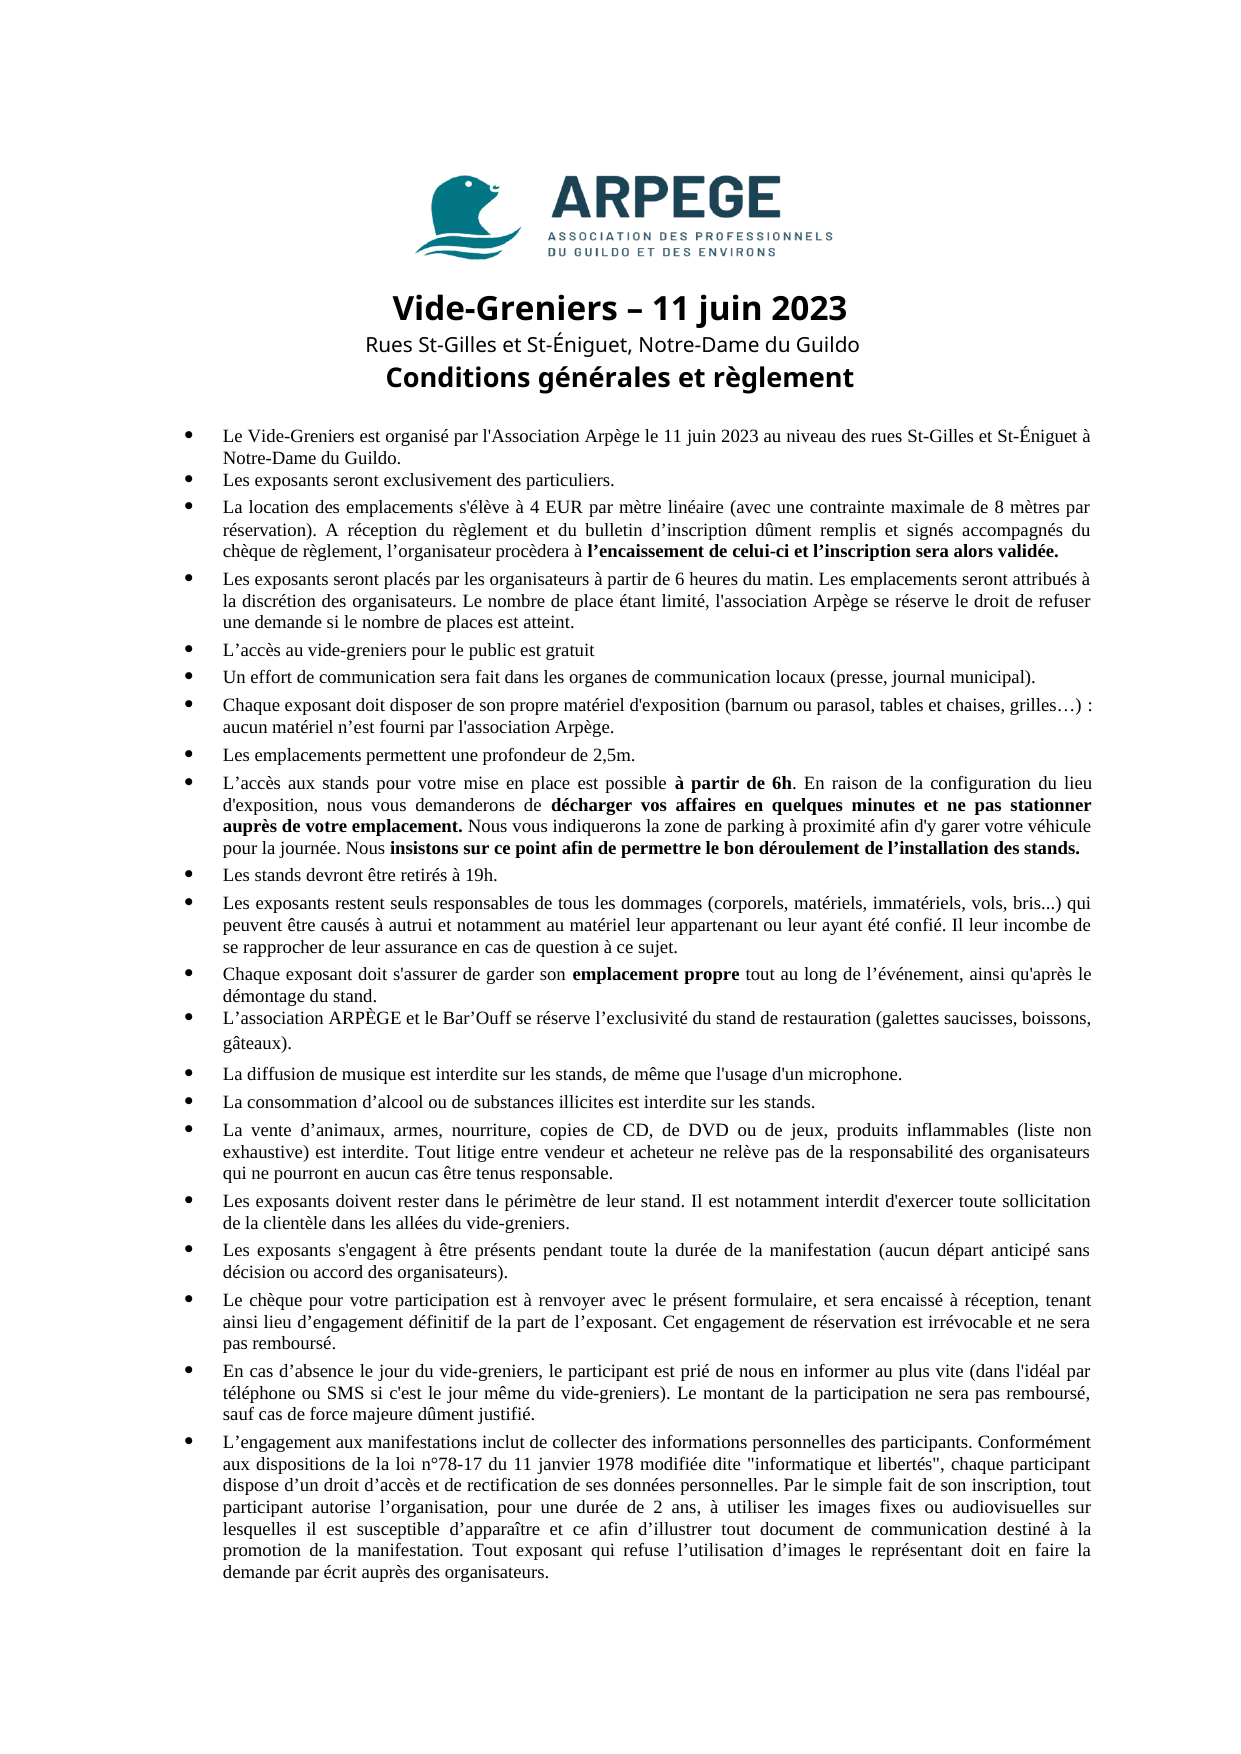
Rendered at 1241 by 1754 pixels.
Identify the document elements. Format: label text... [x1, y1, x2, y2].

text Conditions générales et règlement [148, 359, 1093, 396]
list La diffusion de musique est interdite sur les stands, de même que l'usage d'un microphone. [185, 1063, 1093, 1085]
list L’association ARPÈGE et le Bar’Ouff se réserve l’exclusivité du stand de restauration (galettes saucisses, boissons, gâteaux). [185, 1007, 1093, 1054]
list La vente d’animaux, armes, nourriture, copies de CD, de DVD ou de jeux, produits inflammables (liste non exhaustive) est interdite. Tout litige entre vendeur et acheteur ne relève pas de la responsabilité des organisateurs qui ne pourront en aucun cas être tenus responsable. [185, 1119, 1093, 1184]
list Le Vide-Greniers est organisé par l'Association Arpège le 11 juin 2023 au niveau des rues St-Gilles et St-Éniguet à Notre-Dame du Guildo. [185, 425, 1093, 468]
picture [383, 147, 867, 286]
list L’engagement aux manifestations inclut de collecter des informations personnelles des participants. Conformément aux dispositions de la loi n°78-17 du 11 janvier 1978 modifiée dite "informatique et libertés", chaque participant dispose d’un droit d’accès et de rectification de ses données personnelles. Par le simple fait de son inscription, tout participant autorise l’organisation, pour une durée de 2 ans, à utiliser les images fixes ou audiovisuelles sur lesquelles il est susceptible d’apparaître et ce afin d’illustrer tout document de communication destiné à la promotion de la manifestation. Tout exposant qui refuse l’utilisation d’images le représentant doit en faire la demande par écrit auprès des organisateurs. [185, 1431, 1093, 1582]
list Les exposants seront placés par les organisateurs à partir de 6 heures du matin. Les emplacements seront attribués à la discrétion des organisateurs. Le nombre de place étant limité, l'association Arpège se réserve le droit de refuser une demande si le nombre de places est atteint. [185, 567, 1093, 633]
list Chaque exposant doit disposer de son propre matériel d'exposition (barnum ou parasol, tables et chaises, grilles…) : aucun matériel n’est fourni par l'association Arpège. [185, 694, 1093, 738]
list L’accès au vide-greniers pour le public est gratuit [185, 638, 1093, 661]
list La consommation d’alcool ou de substances illicites est interdite sur les stands. [185, 1091, 1093, 1113]
list Les exposants doivent rester dans le périmètre de leur stand. Il est notamment interdit d'exercer toute sollicitation de la clientèle dans les allées du vide-greniers. [185, 1190, 1093, 1233]
text Rues St-Gilles et St-Éniguet, Notre-Dame du Guildo [251, 331, 974, 359]
list L’accès aux stands pour votre mise en place est possible à partir de 6h. En raison de la configuration du lieu d'exposition, nous vous demanderons de décharger vos affaires en quelques minutes et ne pas stationner auprès de votre emplacement. Nous vous indiquerons la zone de parking à proximité afin d'y garer votre véhicule pour la journée. Nous insistons sur ce point afin de permettre le bon déroulement de l’installation des stands. [185, 772, 1093, 858]
list Les exposants seront exclusivement des particuliers. [185, 468, 1093, 491]
list Les exposants s'engagent à être présents pendant toute la durée de la manifestation (aucun départ anticipé sans décision ou accord des organisateurs). [185, 1239, 1093, 1283]
list En cas d’absence le jour du vide-greniers, le participant est prié de nous en informer au plus vite (dans l'idéal par téléphone ou SMS si c'est le jour même du vide-greniers). Le montant de la participation ne sera pas remboursé, sauf cas de force majeure dûment justifié. [185, 1360, 1093, 1425]
list Un effort de communication sera fait dans les organes de communication locaux (presse, journal municipal). [185, 666, 1093, 688]
list Les exposants restent seuls responsables de tous les dommages (corporels, matériels, immatériels, vols, bris...) qui peuvent être causés à autrui et notamment au matériel leur appartenant ou leur ayant été confié. Il leur incombe de se rapprocher de leur assurance en cas de question à ce sujet. [185, 892, 1093, 957]
list Les emplacements permettent une profondeur de 2,5m. [185, 744, 1093, 766]
list Les stands devront être retirés à 19h. [185, 864, 1093, 886]
list Chaque exposant doit s'assurer de garder son emplacement propre tout au long de l’événement, ainsi qu'après le démontage du stand. [185, 963, 1093, 1007]
list Le chèque pour votre participation est à renvoyer avec le présent formulaire, et sera encaissé à réception, tenant ainsi lieu d’engagement définitif de la part de l’exposant. Cet engagement de réservation est irrévocable et ne sera pas remboursé. [185, 1289, 1093, 1354]
text Vide-Greniers – 11 juin 2023 [384, 286, 856, 331]
list La location des emplacements s'élève à 4 EUR par mètre linéaire (avec une contrainte maximale de 8 mètres par réservation). A réception du règlement et du bulletin d’inscription dûment remplis et signés accompagnés du chèque de règlement, l’organisateur procèdera à l’encaissement de celui-ci et l’inscription sera alors validée. [185, 496, 1093, 562]
